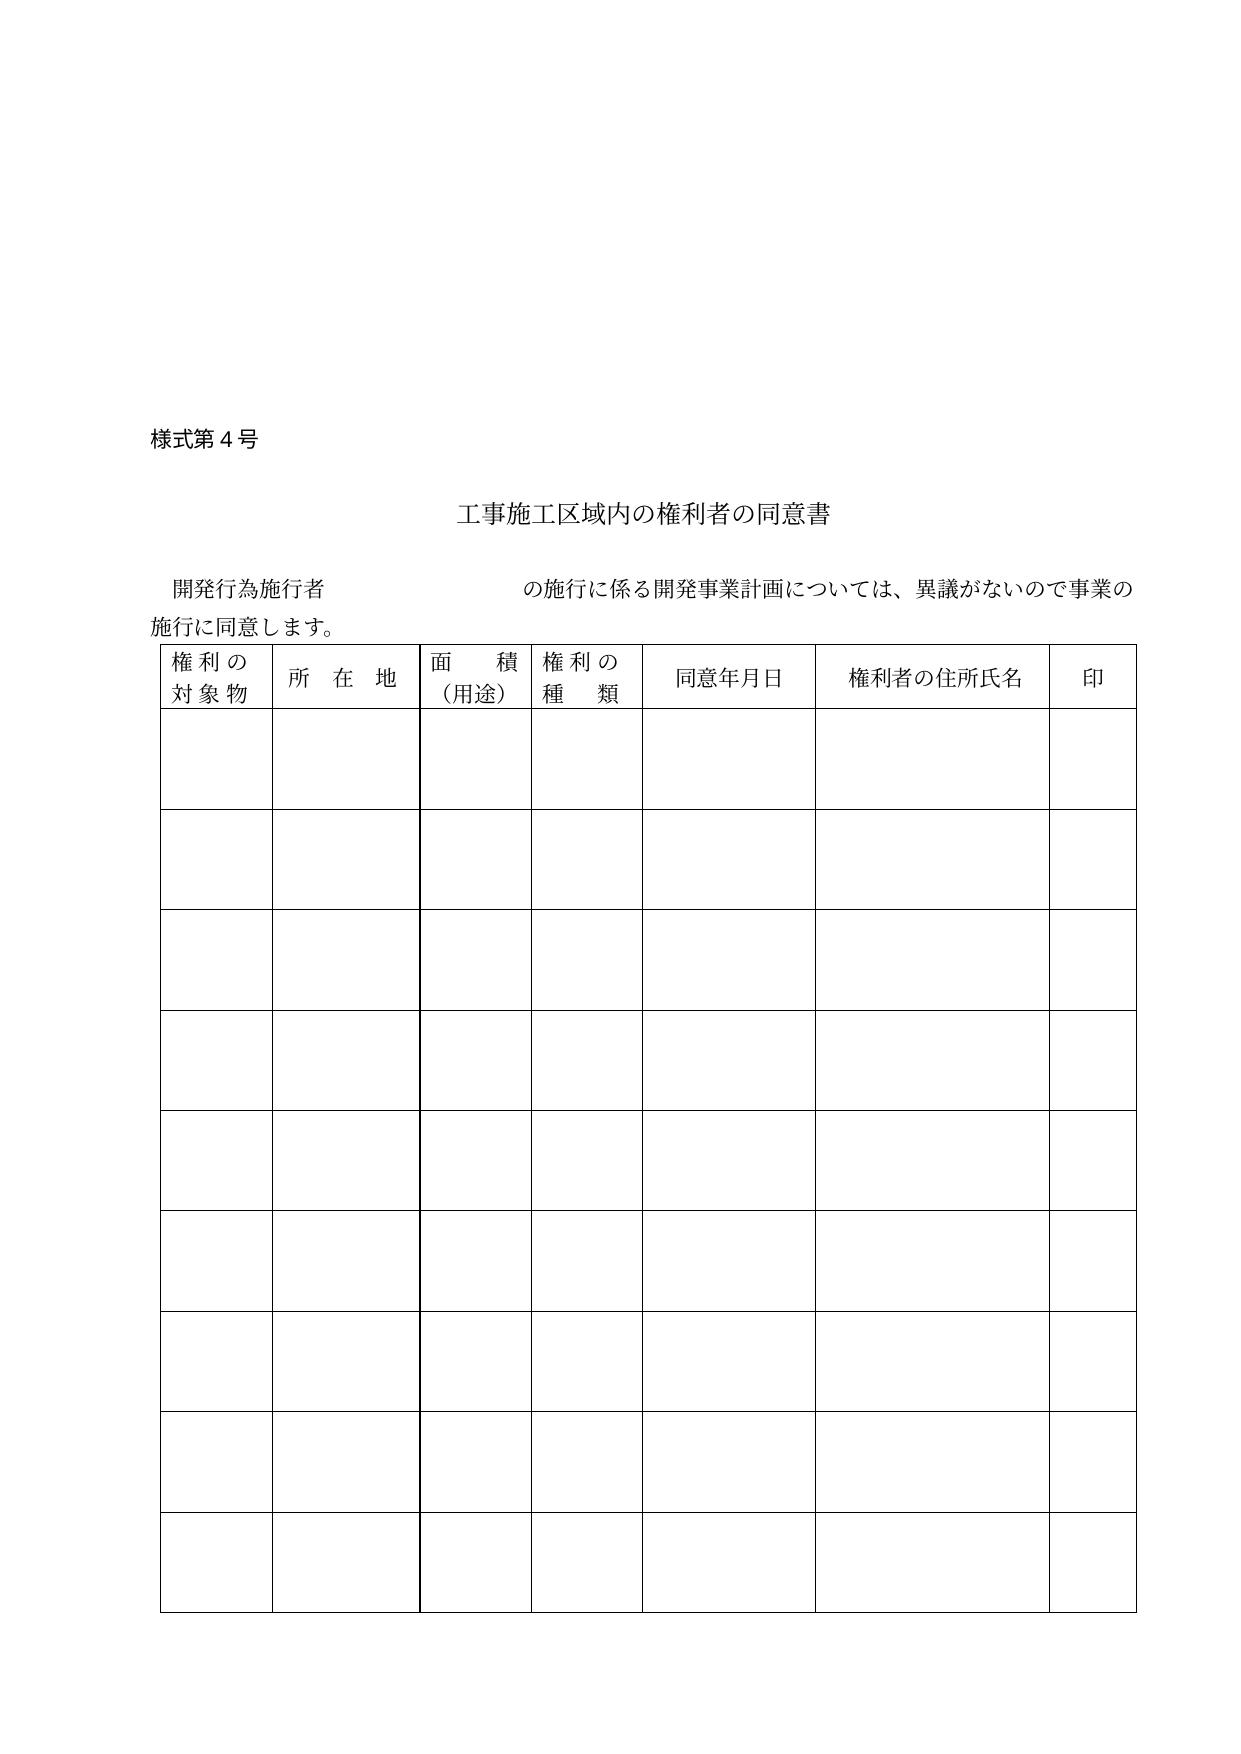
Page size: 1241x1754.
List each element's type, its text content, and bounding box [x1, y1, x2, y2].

table_header 同意年月日 [643, 645, 815, 708]
table_cell [643, 1111, 815, 1210]
table_cell [532, 910, 642, 1009]
table_cell [532, 1211, 642, 1311]
table_cell [643, 910, 815, 1009]
table_cell [1050, 1111, 1136, 1210]
table_header 権 利 の 対 象 物 [161, 645, 272, 708]
table_cell [816, 709, 1049, 809]
table_cell [161, 910, 272, 1009]
table_cell [421, 910, 531, 1009]
table_cell [643, 709, 815, 809]
table_header 権利者の住所氏名 [816, 645, 1049, 708]
table_cell [643, 1312, 815, 1411]
table_cell [816, 1011, 1049, 1110]
table_cell [1050, 910, 1136, 1009]
table_cell [421, 1513, 531, 1612]
table_header 所 在 地 [273, 645, 419, 708]
table_cell [643, 1011, 815, 1110]
table_cell [421, 1312, 531, 1411]
text 様式第4号 [150, 419, 1137, 457]
table_cell [273, 1513, 419, 1612]
table_header 面 積 （用途） [421, 645, 531, 708]
table_cell [643, 1211, 815, 1311]
table_cell [421, 1011, 531, 1110]
table_cell [1050, 709, 1136, 809]
table_cell [273, 1211, 419, 1311]
table_cell [421, 810, 531, 909]
text 工事施工区域内の権利者の同意書 [150, 494, 1137, 532]
table_cell [421, 1211, 531, 1311]
table_cell [273, 1011, 419, 1110]
table_cell [1050, 1312, 1136, 1411]
table_cell [816, 910, 1049, 1009]
table_cell [421, 709, 531, 809]
text 開発行為施行者 の施行に係る開発事業計画については、異議がないので事業の施行に同意します。 [150, 569, 1137, 644]
table_cell [532, 1412, 642, 1512]
table_cell [1050, 1513, 1136, 1612]
table_cell [816, 1312, 1049, 1411]
table_cell [532, 810, 642, 909]
table_cell [816, 1111, 1049, 1210]
table_cell [273, 910, 419, 1009]
table_cell [273, 1412, 419, 1512]
table_cell [161, 1513, 272, 1612]
table_cell [643, 810, 815, 909]
table_cell [161, 709, 272, 809]
table_cell [816, 1513, 1049, 1612]
table_cell [1050, 1011, 1136, 1110]
table_cell [643, 1513, 815, 1612]
table_cell [161, 810, 272, 909]
table_cell [643, 1412, 815, 1512]
table_header 権 利 の 種 類 [532, 645, 642, 708]
table_cell [532, 1312, 642, 1411]
table_cell [161, 1211, 272, 1311]
table_cell [1050, 810, 1136, 909]
table_cell [273, 810, 419, 909]
table_cell [1050, 1412, 1136, 1512]
table_cell [161, 1312, 272, 1411]
table_cell [1050, 1211, 1136, 1311]
table_cell [532, 709, 642, 809]
table_cell [161, 1111, 272, 1210]
table_cell [273, 1312, 419, 1411]
table_cell [273, 709, 419, 809]
table_cell [532, 1513, 642, 1612]
table_cell [532, 1111, 642, 1210]
table_cell [421, 1412, 531, 1512]
table_cell [532, 1011, 642, 1110]
table_cell [273, 1111, 419, 1210]
table_cell [816, 810, 1049, 909]
table_cell [421, 1111, 531, 1210]
table_header 印 [1050, 645, 1136, 708]
table_cell [816, 1412, 1049, 1512]
table_cell [161, 1011, 272, 1110]
table_cell [816, 1211, 1049, 1311]
table_cell [161, 1412, 272, 1512]
